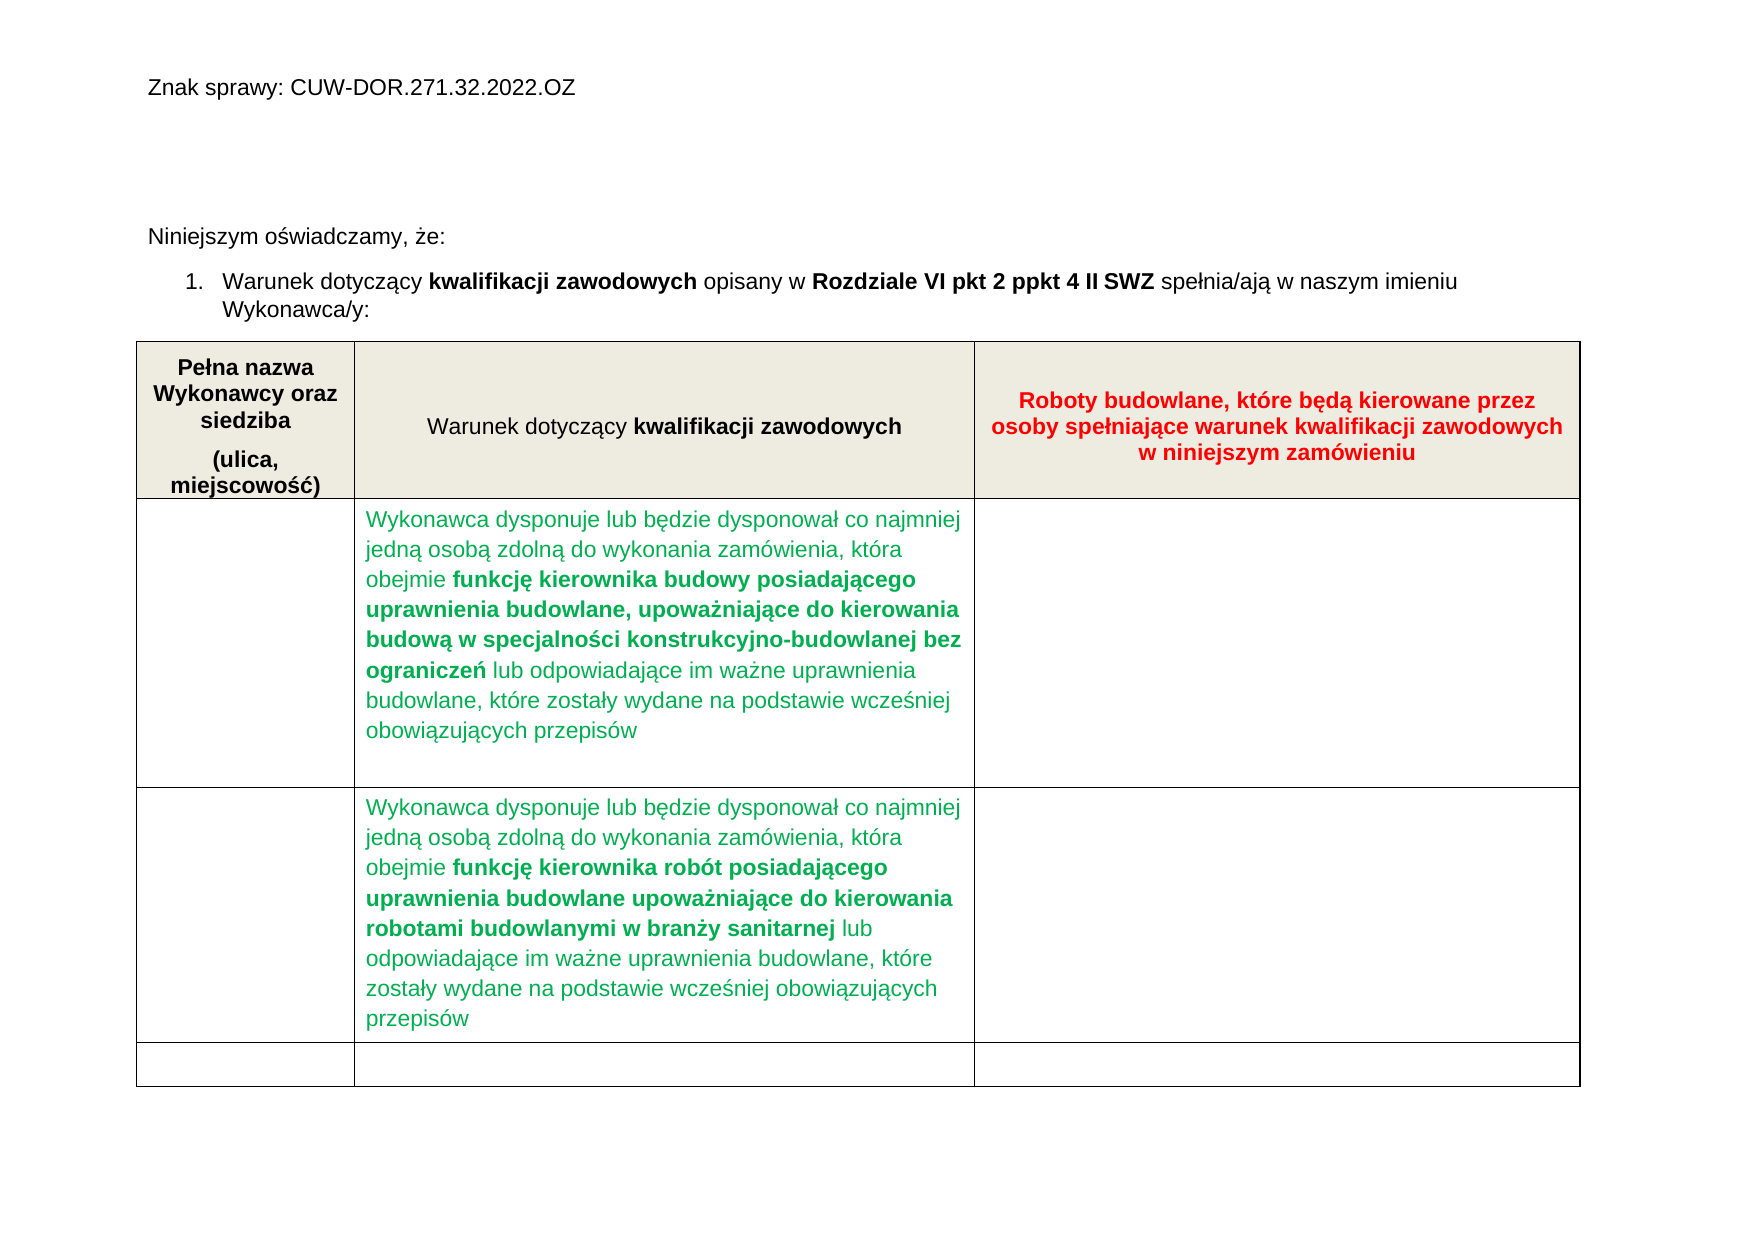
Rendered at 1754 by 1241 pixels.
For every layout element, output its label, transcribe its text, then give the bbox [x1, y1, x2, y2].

table_cell [975, 788, 1579, 1042]
list Warunek dotyczący kwalifikacji zawodowych opisany w Rozdziale VI pkt 2 ppkt 4 II SWZ spełnia/ają w naszym imieniu Wykonawca/y: [185, 268, 1606, 322]
table_cell [975, 1043, 1579, 1086]
table_cell [975, 499, 1579, 787]
table_header Warunek dotyczący kwalifikacji zawodowych [355, 342, 974, 498]
table_header Roboty budowlane, które będą kierowane przez osoby spełniające warunek kwalifikacji zawodowych w niniejszym zamówieniu [975, 342, 1579, 498]
table_cell [137, 788, 354, 1042]
text Niniejszym oświadczamy, że: [148, 223, 1606, 249]
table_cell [355, 1043, 974, 1086]
table_cell [137, 1043, 354, 1086]
table_cell Wykonawca dysponuje lub będzie dysponował co najmniej jedną osobą zdolną do wykonania zamówienia, która obejmie funkcję kierownika budowy posiadającego uprawnienia budowlane, upoważniające do kierowania budową w specjalności konstrukcyjno-budowlanej bez ograniczeń lub odpowiadające im ważne uprawnienia budowlane, które zostały wydane na podstawie wcześniej obowiązujących przepisów [355, 499, 974, 787]
table_cell Wykonawca dysponuje lub będzie dysponował co najmniej jedną osobą zdolną do wykonania zamówienia, która obejmie funkcję kierownika robót posiadającego uprawnienia budowlane upoważniające do kierowania robotami budowlanymi w branży sanitarnej lub odpowiadające im ważne uprawnienia budowlane, które zostały wydane na podstawie wcześniej obowiązujących przepisów [355, 788, 974, 1042]
table_cell [137, 499, 354, 787]
table_header Pełna nazwa Wykonawcy oraz siedziba (ulica, miejscowość) [137, 342, 354, 498]
